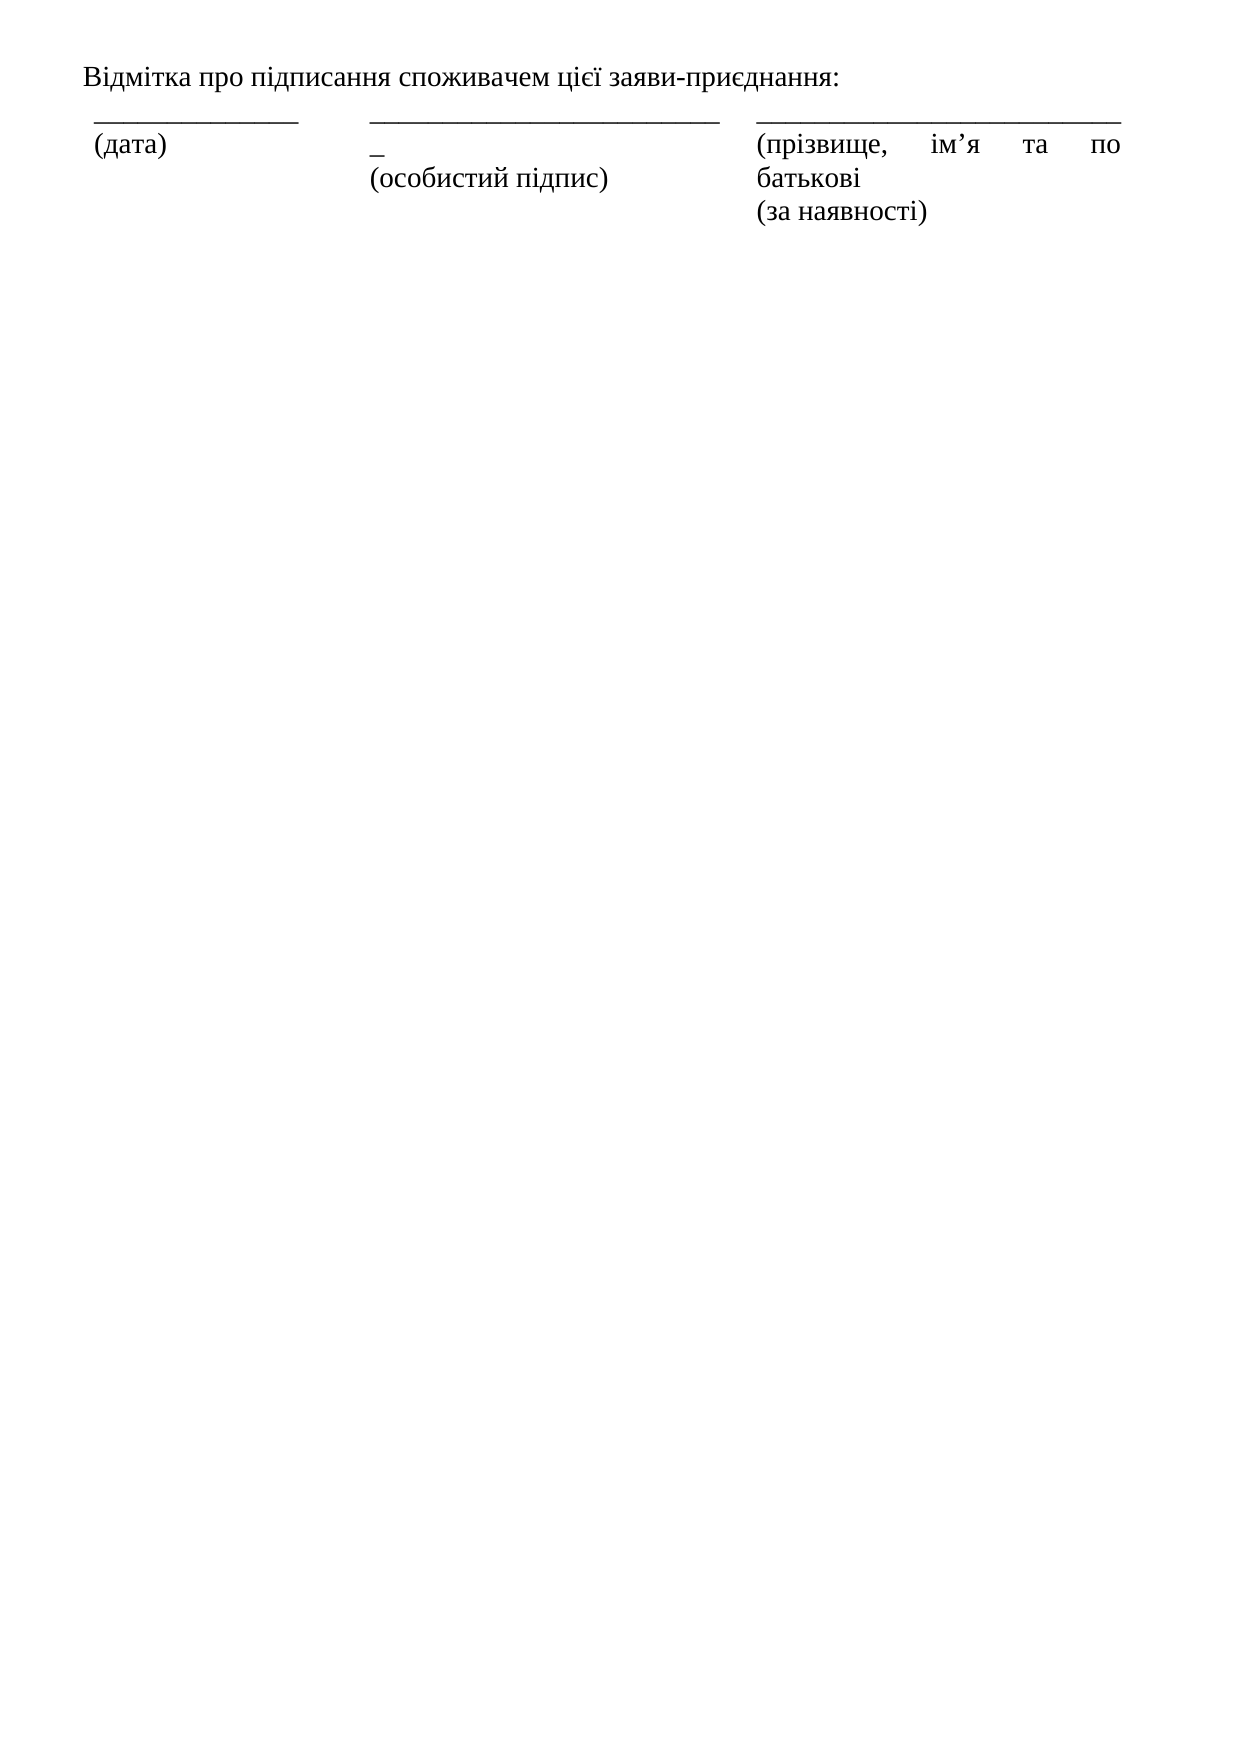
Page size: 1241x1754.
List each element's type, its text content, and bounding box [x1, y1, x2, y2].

table_header _________________________ (прізвище, ім’я та по батькові (за наявності) [745, 93, 1132, 227]
text Відмітка про підписання споживачем цієї заяви-приєднання: [83, 59, 1152, 93]
table_header ______________ (дата) [83, 93, 358, 227]
table_header _________________________ (особистий підпис) [358, 93, 745, 227]
